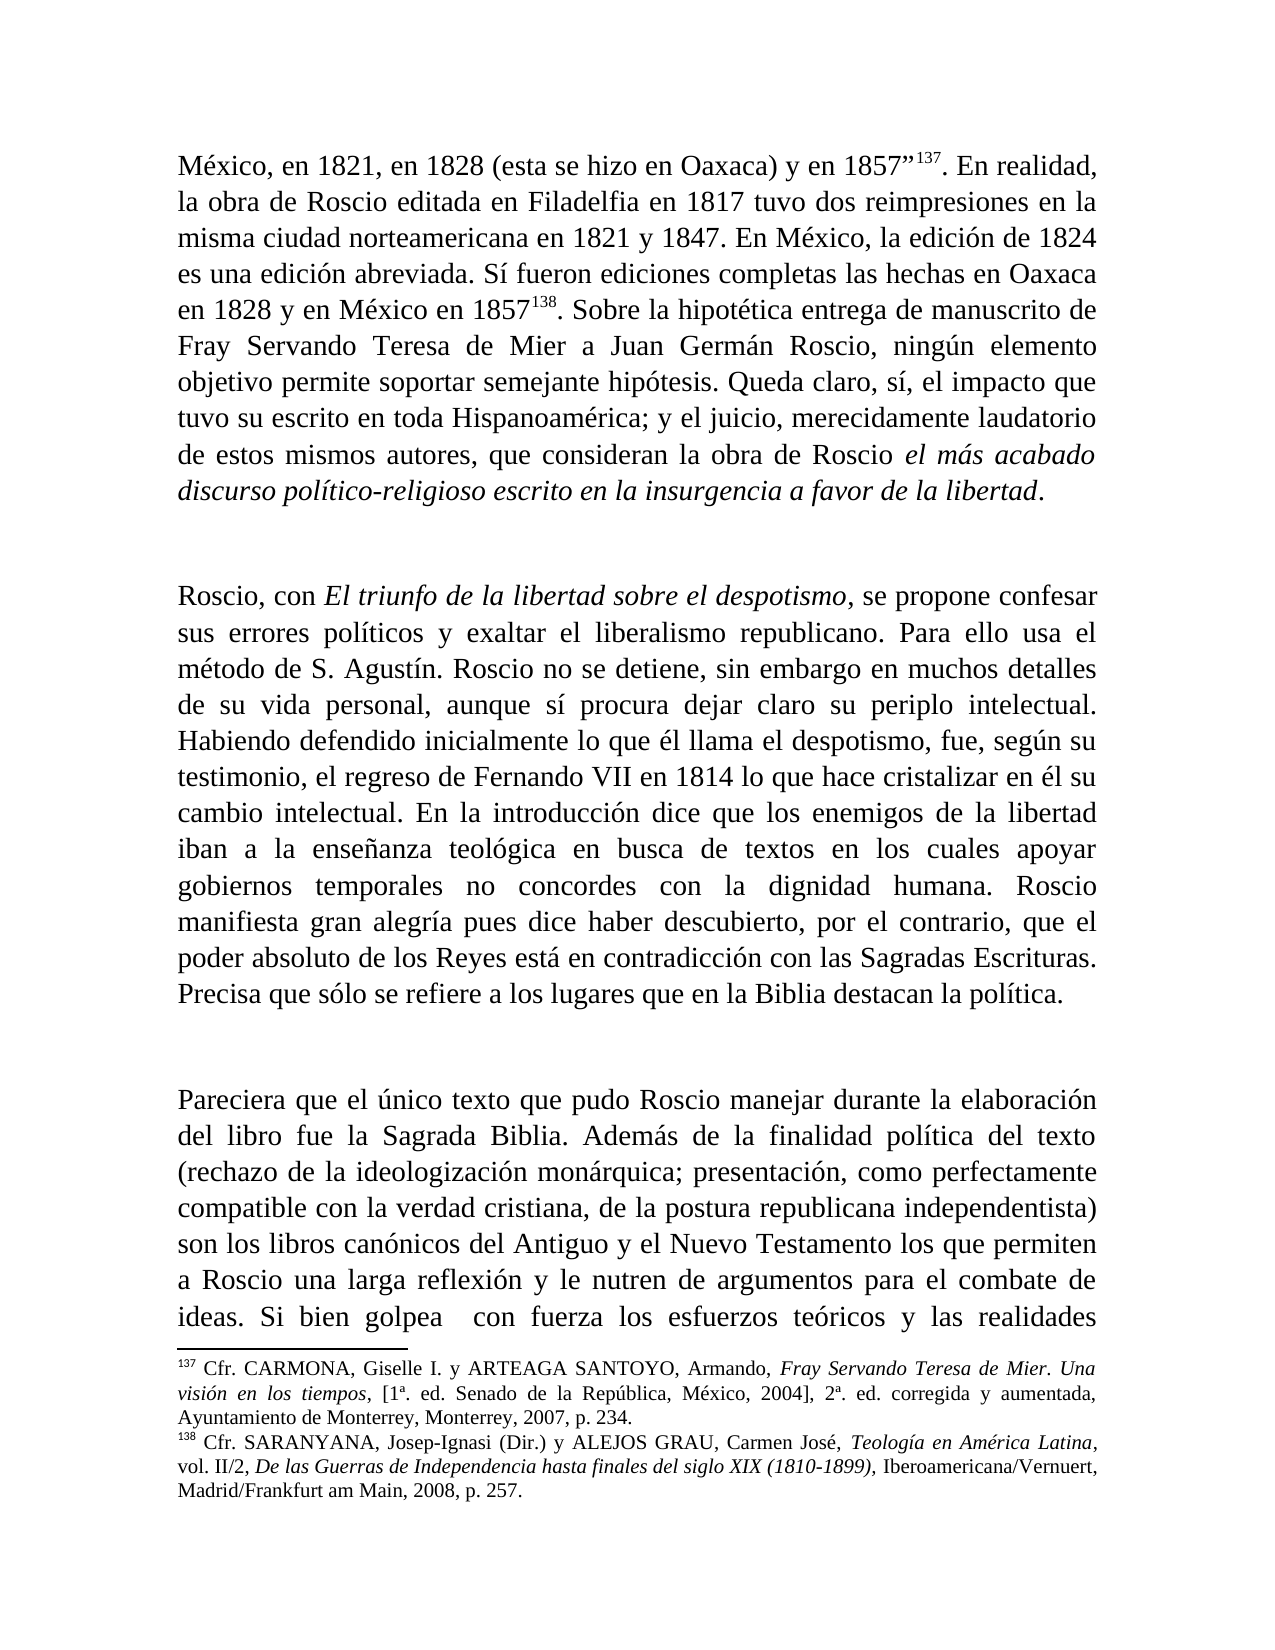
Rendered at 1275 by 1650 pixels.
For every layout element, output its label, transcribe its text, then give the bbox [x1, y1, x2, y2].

text Roscio, con El triunfo de la libertad sobre el despotismo, se propone confesar sus errores políticos y exaltar el liberalismo republicano. Para ello usa el método de S. Agustín. Roscio no se detiene, sin embargo en muchos detalles de su vida personal, aunque sí procura dejar claro su periplo intelectual. Habiendo defendido inicialmente lo que él llama el despotismo, fue, según su testimonio, el regreso de Fernando VII en 1814 lo que hace cristalizar en él su cambio intelectual. En la introducción dice que los enemigos de la libertad iban a la enseñanza teológica en busca de textos en los cuales apoyar gobiernos temporales no concordes con la dignidad humana. Roscio manifiesta gran alegría pues dice haber descubierto, por el contrario, que el poder absoluto de los Reyes está en contradicción con las Sagradas Escrituras. Precisa que sólo se refiere a los lugares que en destacan la política. [177, 578, 1098, 1010]
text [177, 1082, 1098, 1332]
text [177, 148, 1098, 506]
